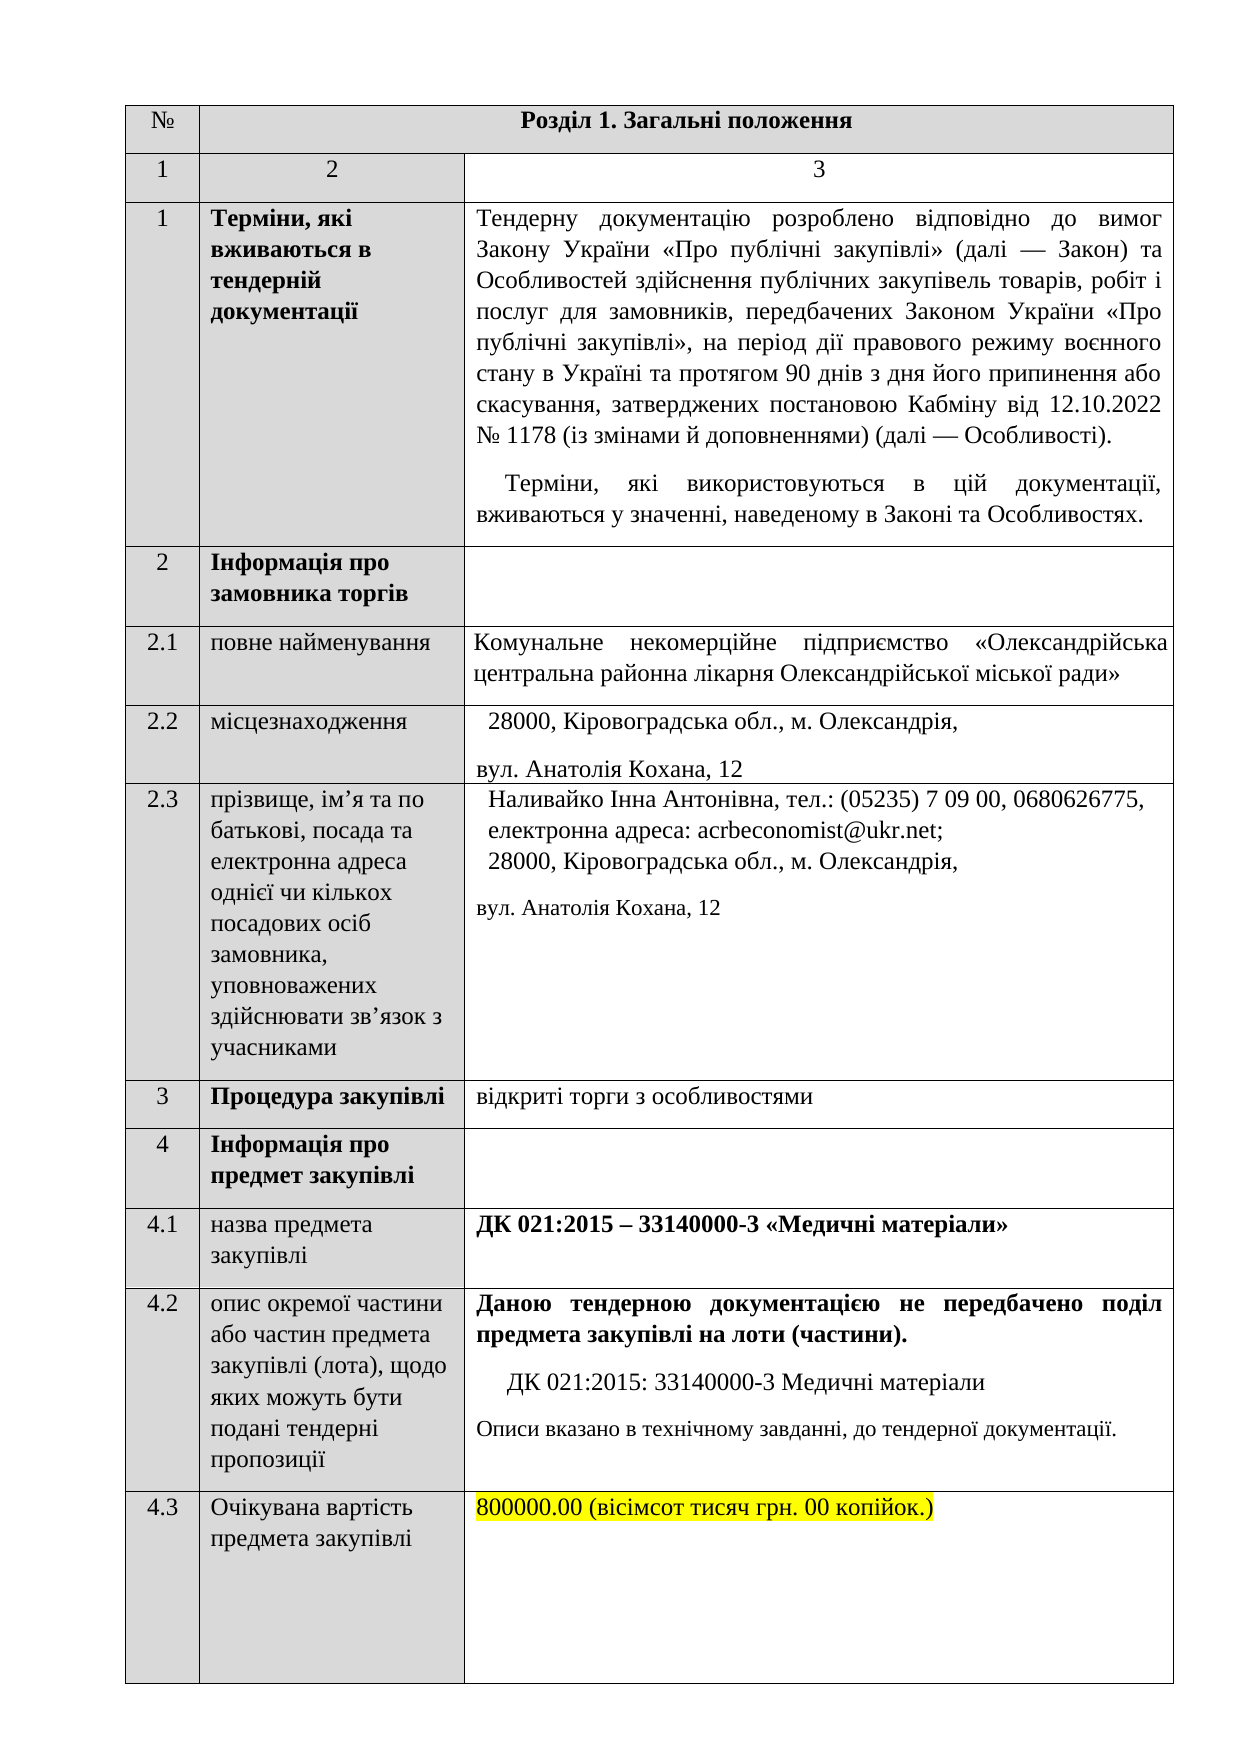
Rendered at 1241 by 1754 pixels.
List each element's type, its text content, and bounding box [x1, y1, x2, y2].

table_cell [465, 1129, 1173, 1208]
table_cell Даною тендерною документацією не передбачено поділ предмета закупівлі на лоти (частини). ДК 021:2015: 33140000-3 Медичні матеріали Описи вказано в технічному завданні, до тендерної документації. [465, 1289, 1173, 1491]
table_cell Комунальне некомерційне підприємство «Олександрійська центральна районна лікарня Олександрійської міської ради» [465, 627, 1173, 705]
table_cell 2 [126, 547, 199, 626]
table_cell ДК 021:2015 – 33140000-3 «Медичні матеріали» [465, 1209, 1173, 1287]
table_cell 800000.00 (вісімсот тисяч грн. 00 копійок.) [465, 1492, 1173, 1683]
table_cell 4 [126, 1129, 199, 1208]
table_cell Терміни, які вживаються в тендерній документації [200, 203, 464, 546]
table_cell Процедура закупівлі [200, 1081, 464, 1128]
table_header Розділ 1. Загальні положення [200, 106, 1173, 153]
table_cell 4.1 [126, 1209, 199, 1287]
table_cell Інформація про замовника торгів [200, 547, 464, 626]
table_cell 2.2 [126, 706, 199, 783]
table_cell опис окремої частини або частин предмета закупівлі (лота), щодо яких можуть бути подані тендерні пропозиції [200, 1289, 464, 1491]
table_cell Наливайко Інна Антонівна, тел.: (05235) 7 09 00, 0680626775, електронна адреса: acrbeconomist@ukr.net; 28000, Кіровоградська обл., м. Олександрія, вул. Анатолія Кохана, 12 [465, 784, 1173, 1080]
table_cell Очікувана вартість предмета закупівлі [200, 1492, 464, 1683]
table_cell 2.1 [126, 627, 199, 705]
table_cell 4.3 [126, 1492, 199, 1683]
table_cell місцезнаходження [200, 706, 464, 783]
table_cell 3 [126, 1081, 199, 1128]
table_cell прізвище, ім’я та по батькові, посада та електронна адреса однієї чи кількох посадових осіб замовника, уповноважених здійснювати зв’язок з учасниками [200, 784, 464, 1080]
table_cell 2.3 [126, 784, 199, 1080]
table_cell 1 [126, 203, 199, 546]
table_cell 28000, Кіровоградська обл., м. Олександрія, вул. Анатолія Кохана, 12 [465, 706, 1173, 783]
table_cell 1 [126, 154, 199, 202]
table_cell Тендерну документацію розроблено відповідно до вимог Закону України «Про публічні закупівлі» (далі — Закон) та Особливостей здійснення публічних закупівель товарів, робіт і послуг для замовників, передбачених Законом України «Про публічні закупівлі», на період дії правового режиму воєнного стану в Україні та протягом 90 днів з дня його припинення або скасування, затверджених постановою Кабміну від 12.10.2022 № 1178 (із змінами й доповненнями) (далі — Особливості). Терміни, які використовуються в цій документації, вживаються у значенні, наведеному в Законі та Особливостях. [465, 203, 1173, 546]
table_cell назва предмета закупівлі [200, 1209, 464, 1287]
table_cell 3 [465, 154, 1173, 202]
table_cell 4.2 [126, 1289, 199, 1491]
table_cell Інформація про предмет закупівлі [200, 1129, 464, 1208]
table_cell [465, 547, 1173, 626]
table_cell 2 [200, 154, 464, 202]
table_header № [126, 106, 199, 153]
table_cell повне найменування [200, 627, 464, 705]
table_cell відкриті торги з особливостями [465, 1081, 1173, 1128]
